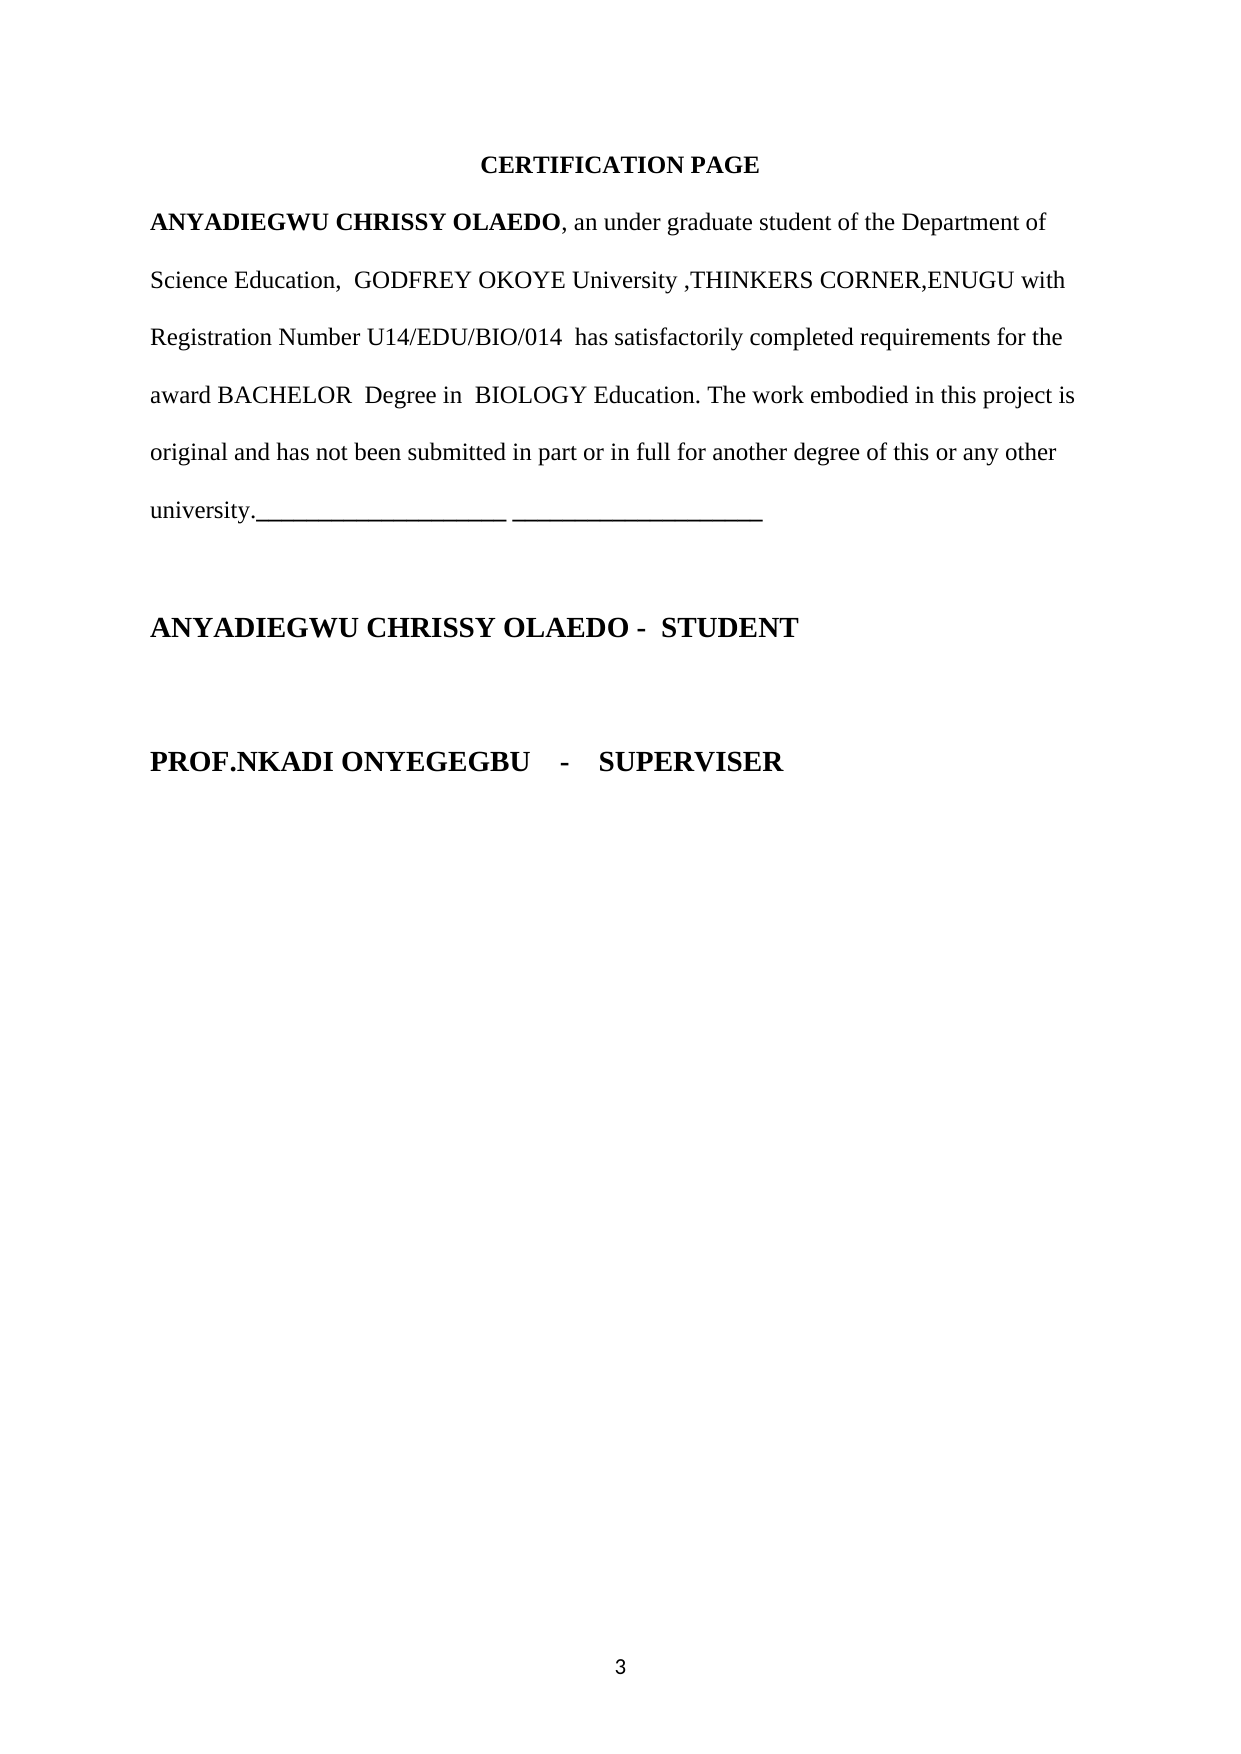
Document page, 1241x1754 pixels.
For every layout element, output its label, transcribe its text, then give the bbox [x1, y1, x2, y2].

text ANYADIEGWU CHRISSY OLAEDO, an under graduate student of the Department of [150, 207, 1090, 236]
text PROF.NKADI ONYEGEGBU - SUPERVISER [150, 744, 1090, 778]
text Science Education, GODFREY OKOYE University ,THINKERS CORNER,ENUGU with Registration Number U14/EDU/BIO/014 has satisfactorily completed requirements for the award BACHELOR Degree in BIOLOGY Education. The work embodied in this project is original and has not been submitted in part or in full for another degree of this or any other university.____________________ ____________________ [150, 265, 1090, 524]
text CERTIFICATION PAGE [150, 150, 1090, 179]
text ANYADIEGWU CHRISSY OLAEDO - STUDENT [150, 610, 1090, 643]
